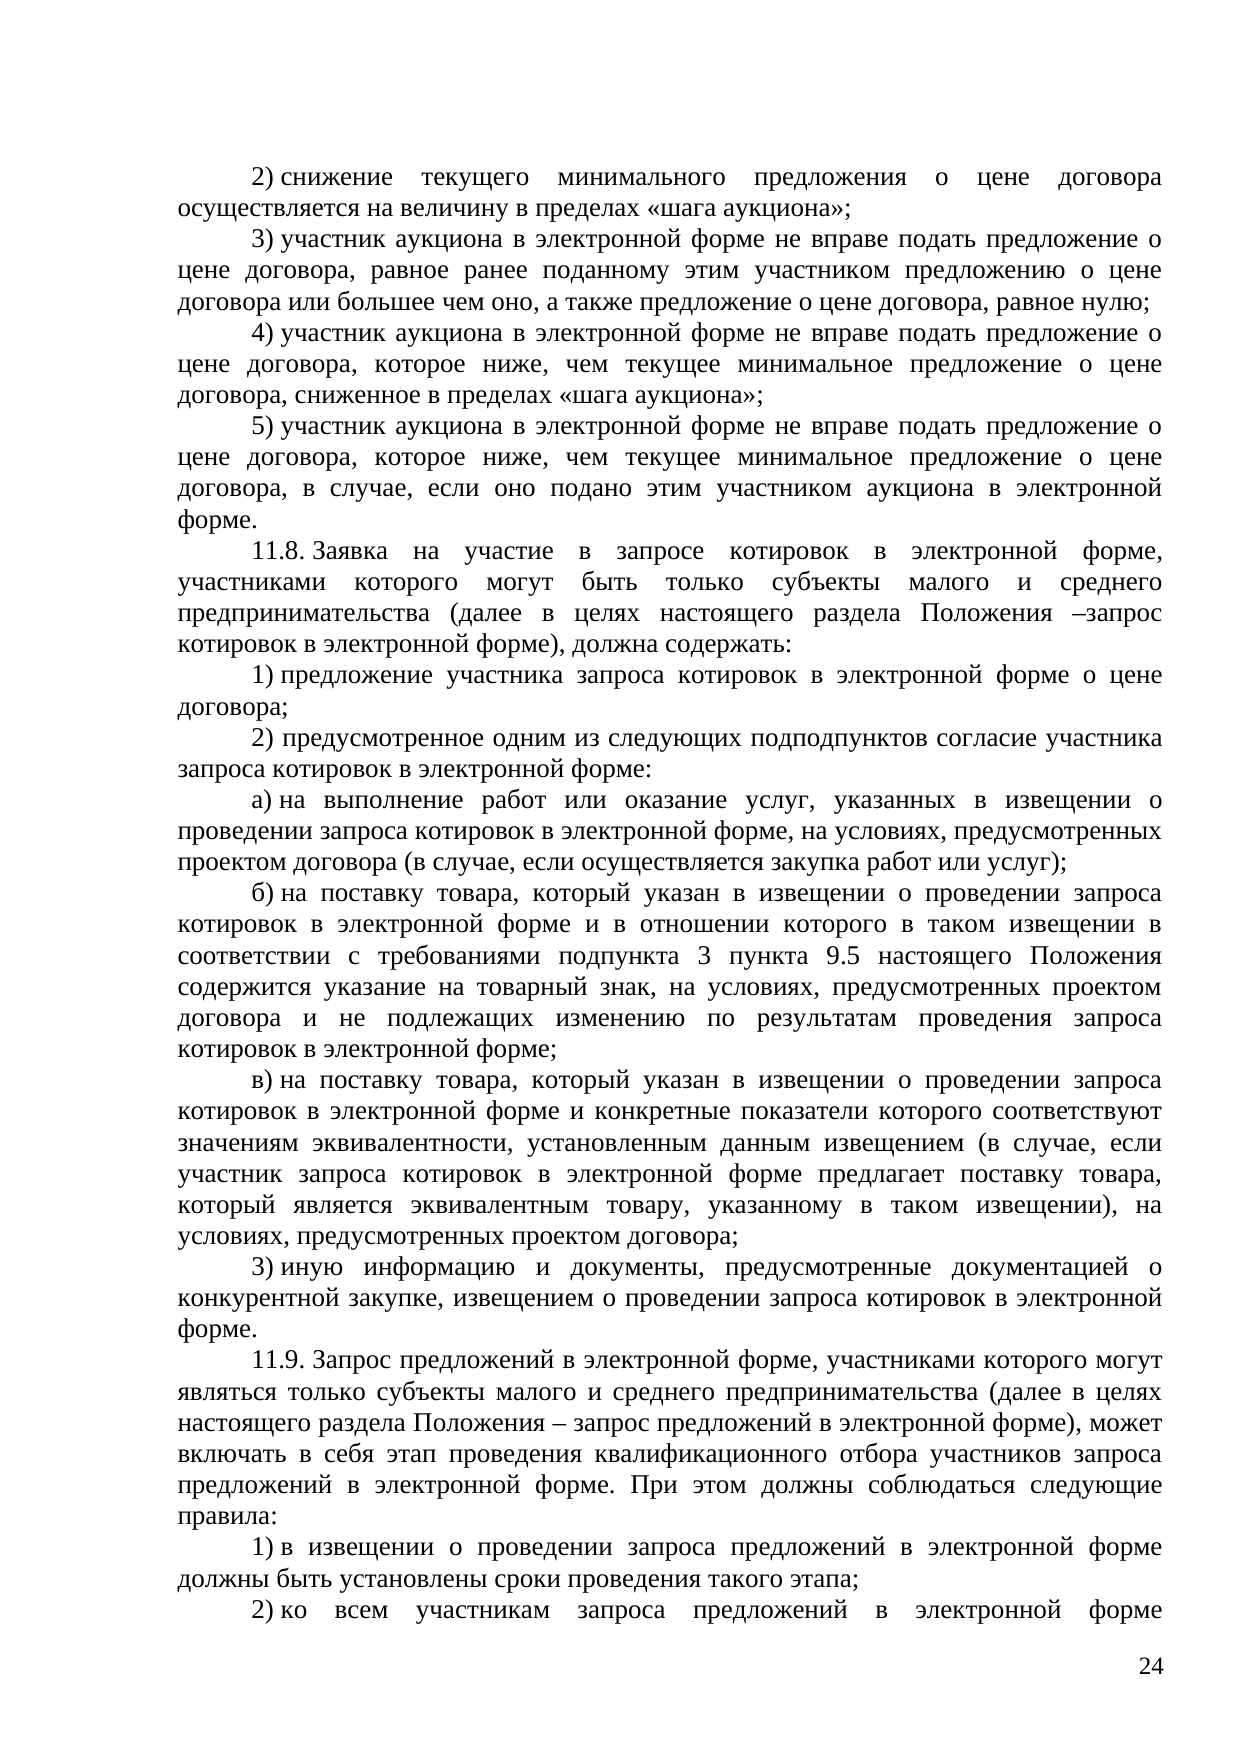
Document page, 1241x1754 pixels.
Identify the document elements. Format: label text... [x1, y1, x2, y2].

text 3) участник аукциона в электронной форме не вправе подать предложение о цене договора, равное ранее поданному этим участником предложению о цене договора или большее чем оно, а также предложение о цене договора, равное нулю; [177, 222, 1163, 316]
text в) на поставку товара, который указан в извещении о проведении запроса котировок в электронной форме и конкретные показатели которого соответствуют значениям эквивалентности, установленным данным извещением (в случае, если участник запроса котировок в электронной форме предлагает поставку товара, который является эквивалентным товару, указанному в таком извещении), на условиях, предусмотренных проектом договора; [177, 1063, 1163, 1250]
text 5) участник аукциона в электронной форме не вправе подать предложение о цене договора, которое ниже, чем текущее минимальное предложение о цене договора, в случае, если оно подано этим участником аукциона в электронной форме. [177, 409, 1163, 534]
text а) на выполнение работ или оказание услуг, указанных в извещении о проведении запроса котировок в электронной форме, на условиях, предусмотренных проектом договора (в случае, если осуществляется закупка работ или услуг); [177, 783, 1163, 876]
text 1) в извещении о проведении запроса предложений в электронной форме должны быть установлены сроки проведения такого этапа; [177, 1531, 1163, 1593]
text 2) предусмотренное одним из следующих подподпунктов согласие участника запроса котировок в электронной форме: [177, 721, 1163, 783]
text 11.8. Заявка на участие в запросе котировок в электронной форме, участниками которого могут быть только субъекты малого и среднего предпринимательства (далее в целях настоящего раздела Положения –запрос котировок в электронной форме), должна содержать: [177, 534, 1163, 658]
text б) на поставку товара, который указан в извещении о проведении запроса котировок в электронной форме и в отношении которого в таком извещении в соответствии с требованиями подпункта 3 пункта 9.5 настоящего Положения содержится указание на товарный знак, на условиях, предусмотренных проектом договора и не подлежащих изменению по результатам проведения запроса котировок в электронной форме; [177, 876, 1163, 1063]
text 3) иную информацию и документы, предусмотренные документацией о конкурентной закупке, извещением о проведении запроса котировок в электронной форме. [177, 1250, 1163, 1344]
text 4) участник аукциона в электронной форме не вправе подать предложение о цене договора, которое ниже, чем текущее минимальное предложение о цене договора, сниженное в пределах «шага аукциона»; [177, 316, 1163, 409]
text 11.9. Запрос предложений в электронной форме, участниками которого могут являться только субъекты малого и среднего предпринимательства (далее в целях настоящего раздела Положения – запрос предложений в электронной форме), может включать в себя этап проведения квалификационного отбора участников запроса предложений в электронной форме. При этом должны соблюдаться следующие правила: [177, 1344, 1163, 1531]
text 2) снижение текущего минимального предложения о цене договора осуществляется на величину в пределах «шага аукциона»; [177, 160, 1163, 222]
text 1) предложение участника запроса котировок в электронной форме о цене договора; [177, 658, 1163, 721]
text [177, 1593, 1163, 1624]
